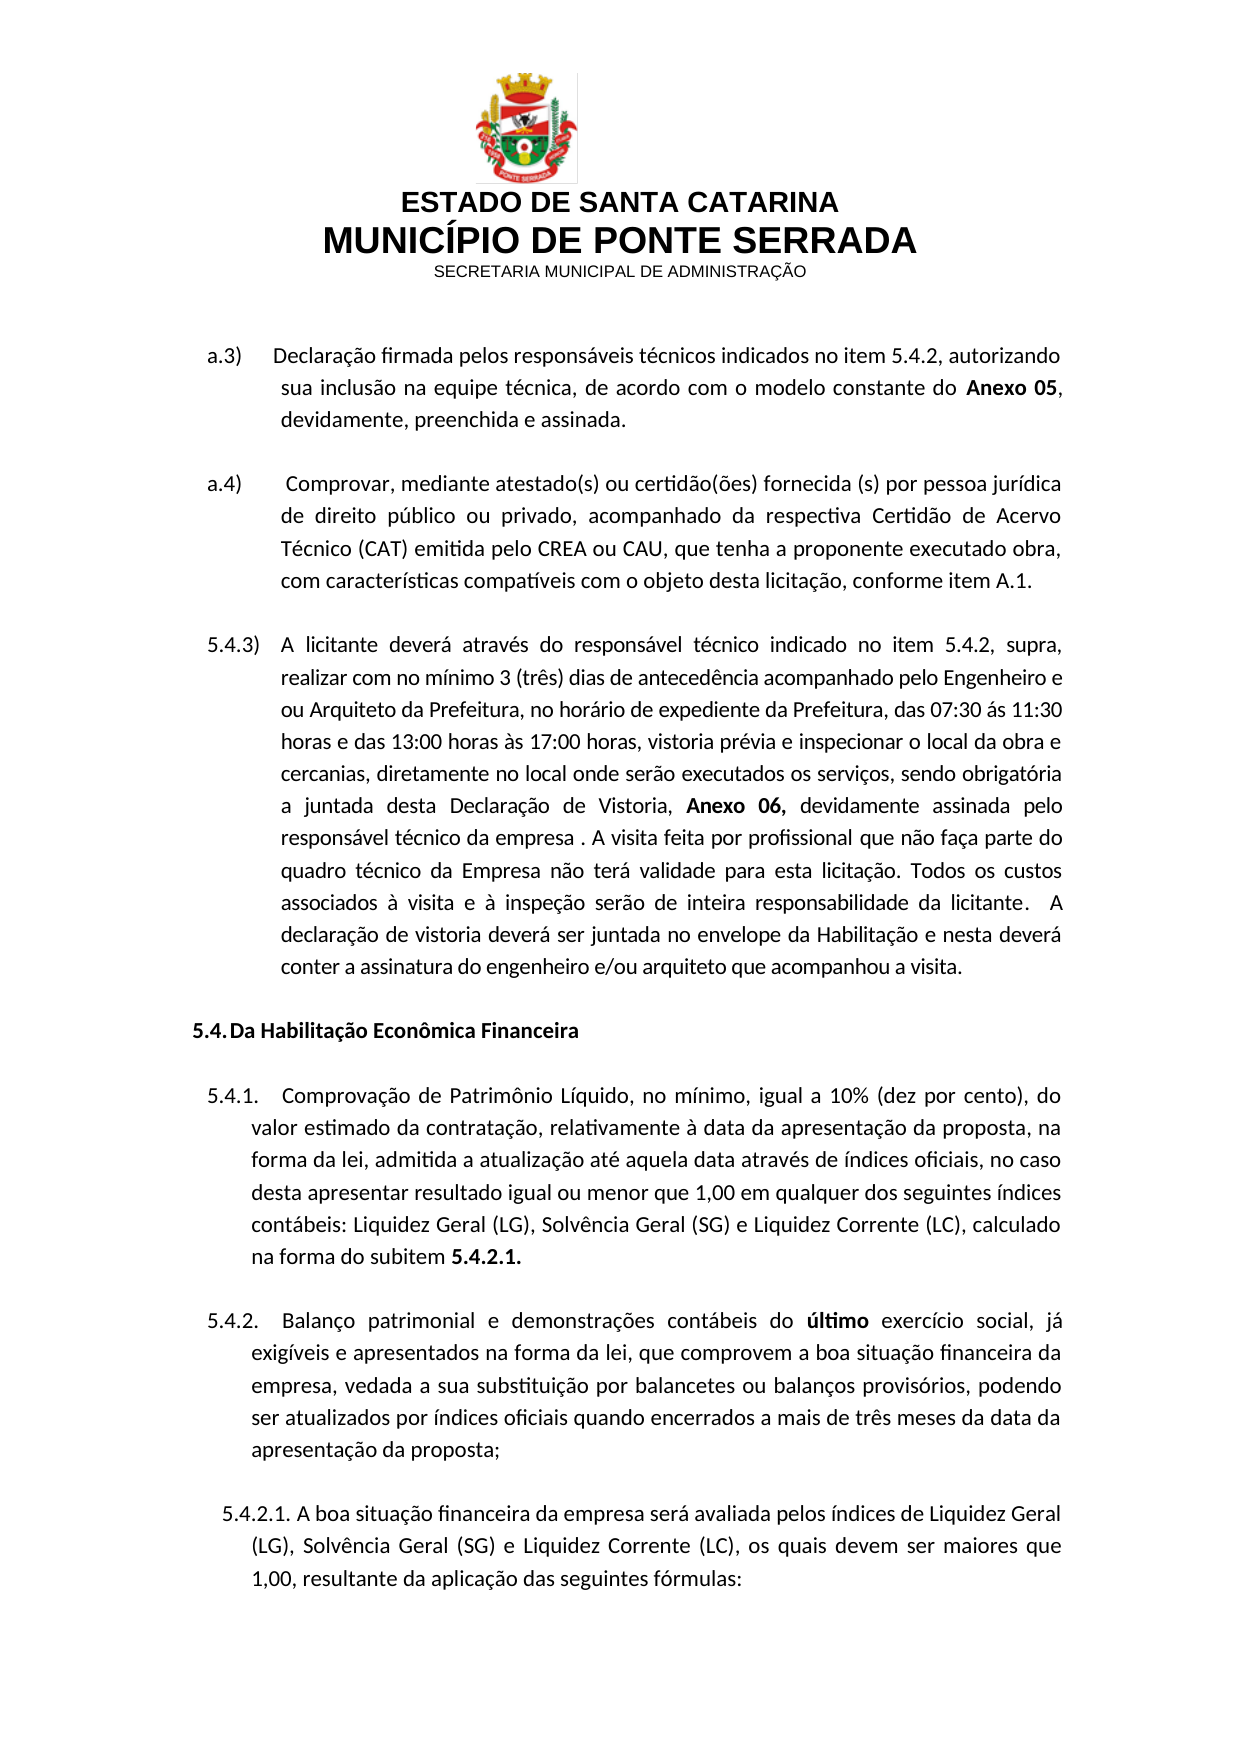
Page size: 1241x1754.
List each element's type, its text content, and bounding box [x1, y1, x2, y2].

list Da Habilitação Econômica Financeira [192, 1017, 1063, 1045]
list Balanço patrimonial e demonstrações contábeis do último exercício social, já exigíveis e apresentados na forma da lei, que comprovem a boa situação financeira da empresa, vedada a sua substituição por balancetes ou balanços provisórios, podendo ser atualizados por índices oficiais quando encerrados a mais de três meses da data da apresentação da proposta; [207, 1306, 1063, 1463]
list A boa situação financeira da empresa será avaliada pelos índices de Liquidez Geral (LG), Solvência Geral (SG) e Liquidez Corrente (LC), os quais devem ser maiores que 1,00, resultante da aplicação das seguintes fórmulas: [222, 1499, 1063, 1592]
text a.4) Comprovar, mediante atestado(s) ou certidão(ões) fornecida (s) por pessoa jurídica de direito público ou privado, acompanhado da respectiva Certidão de Acervo Técnico (CAT) emitida pelo CREA ou CAU, que tenha a proponente executado obra, com características compatíveis com o objeto desta licitação, conforme item A.1. [207, 469, 1063, 594]
list A licitante deverá através do responsável técnico indicado no item 5.4.2, supra, realizar com no mínimo 3 (três) dias de antecedência acompanhado pelo Engenheiro e ou Arquiteto da Prefeitura, no horário de expediente da Prefeitura, das 07:30 ás 11:30 horas e das 13:00 horas às 17:00 horas, vistoria prévia e inspecionar o local da obra e cercanias, diretamente no local onde serão executados os serviços, sendo obrigatória a juntada desta Declaração de Vistoria, Anexo 06, devidamente assinada pelo responsável técnico da empresa . A visita feita por profissional que não faça parte do quadro técnico da Empresa não terá validade para esta licitação. Todos os custos associados à visita e à inspeção serão de inteira responsabilidade da licitante. A declaração de vistoria deverá ser juntada no envelope da Habilitação e nesta deverá conter a assinatura do engenheiro e/ou arquiteto que acompanhou a visita. [207, 630, 1063, 980]
picture [475, 73, 579, 185]
list Comprovação de Patrimônio Líquido, no mínimo, igual a 10% (dez por cento), do valor estimado da contratação, relativamente à data da apresentação da proposta, na forma da lei, admitida a atualização até aquela data através de índices oficiais, no caso desta apresentar resultado igual ou menor que 1,00 em qualquer dos seguintes índices contábeis: Liquidez Geral (LG), Solvência Geral (SG) e Liquidez Corrente (LC), calculado na forma do subitem 5.4.2.1. [207, 1081, 1063, 1270]
text a.3) Declaração firmada pelos responsáveis técnicos indicados no item 5.4.2, autorizando sua inclusão na equipe técnica, de acordo com o modelo constante do Anexo 05, devidamente, preenchida e assinada. [207, 341, 1063, 433]
